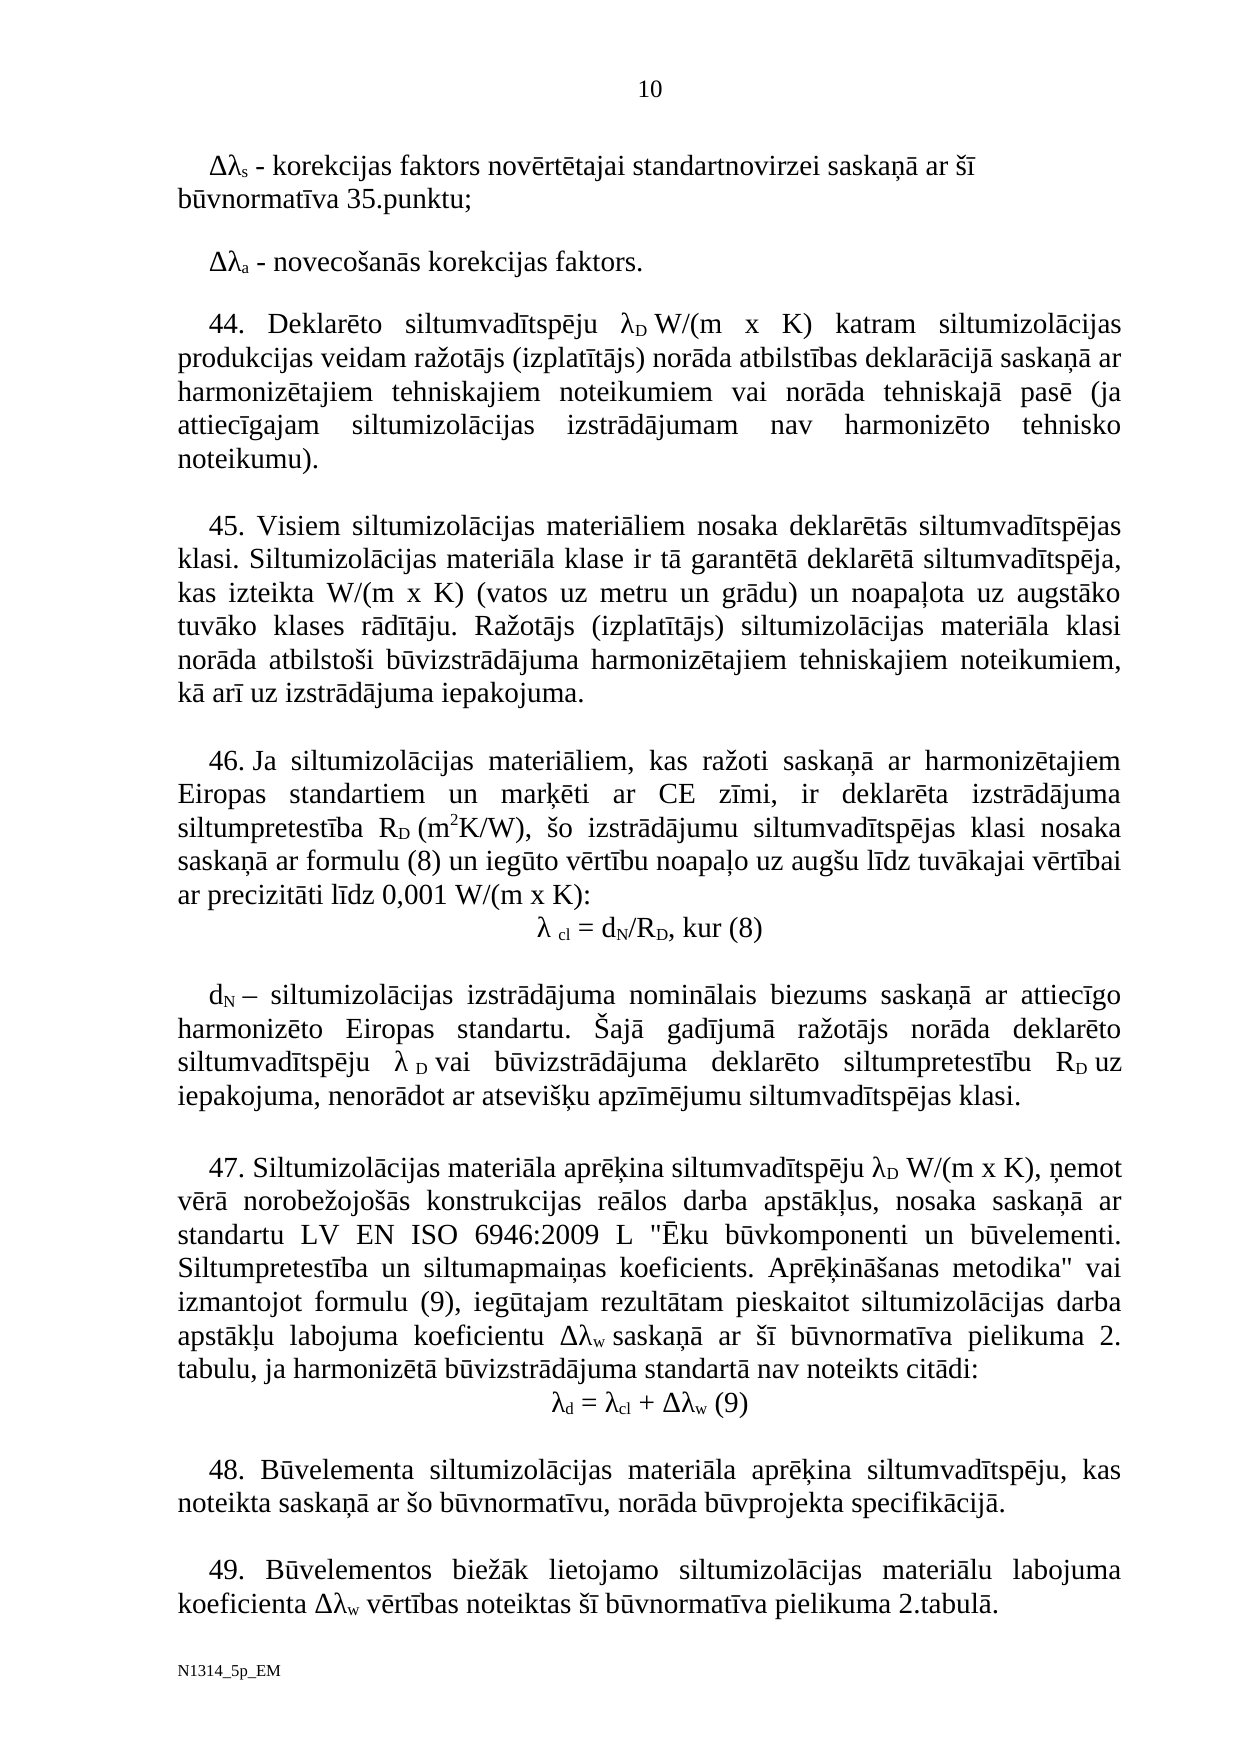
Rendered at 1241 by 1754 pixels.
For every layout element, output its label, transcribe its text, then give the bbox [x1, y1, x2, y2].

text 48. Būvelementa siltumizolācijas materiāla aprēķina siltumvadītspēju, kas noteikta saskaņā ar šo būvnormatīvu, norāda būvprojekta specifikācijā. [177, 1452, 1122, 1519]
text 44. Deklarēto siltumvadītspēju λD W/(m x K) katram siltumizolācijas produkcijas veidam ražotājs (izplatītājs) norāda atbilstības deklarācijā saskaņā ar harmonizētajiem tehniskajiem noteikumiem vai norāda tehniskajā pasē (ja attiecīgajam siltumizolācijas izstrādājumam nav harmonizēto tehnisko noteikumu). [177, 307, 1122, 474]
text Δλa - novecošanās korekcijas faktors. [177, 244, 1122, 277]
text Δλs - korekcijas faktors novērtētajai standartnovirzei saskaņā ar šī būvnormatīva 35.punktu; [177, 148, 1122, 215]
text λd = λcl + Δλw (9) [177, 1385, 1122, 1418]
text λ cl = dN/RD, kur (8) [177, 910, 1122, 944]
text 47. Siltumizolācijas materiāla aprēķina siltumvadītspēju λD W/(m x K), ņemot vērā norobežojošās konstrukcijas reālos darba apstākļus, nosaka saskaņā ar standartu LV EN ISO 6946:2009 L "Ēku būvkomponenti un būvelementi. Siltumpretestība un siltumapmaiņas koeficients. Aprēķināšanas metodika" vai izmantojot formulu (9), iegūtajam rezultātam pieskaitot siltumizolācijas darba apstākļu labojuma koeficientu Δλw saskaņā ar šī būvnormatīva pielikuma 2. tabulu, ja harmonizētā būvizstrādājuma standartā nav noteikts citādi: [177, 1150, 1122, 1385]
text 46. Ja siltumizolācijas materiāliem, kas ražoti saskaņā ar harmonizētajiem Eiropas standartiem un marķēti ar CE zīmi, ir deklarēta izstrādājuma siltumpretestība RD (m2K/W), šo izstrādājumu siltumvadītspējas klasi nosaka saskaņā ar formulu (8) un iegūto vērtību noapaļo uz augšu līdz tuvākajai vērtībai ar precizitāti līdz 0,001 W/(m x K): [177, 743, 1122, 910]
text 49. Būvelementos biežāk lietojamo siltumizolācijas materiālu labojuma koeficienta Δλw vērtības noteiktas šī būvnormatīva pielikuma 2.tabulā. [177, 1552, 1122, 1619]
text 45. Visiem siltumizolācijas materiāliem nosaka deklarētās siltumvadītspējas klasi. Siltumizolācijas materiāla klase ir tā garantētā deklarētā siltumvadītspēja, kas izteikta W/(m x K) (vatos uz metru un grādu) un noapaļota uz augstāko tuvāko klases rādītāju. Ražotājs (izplatītājs) siltumizolācijas materiāla klasi norāda atbilstoši būvizstrādājuma harmonizētajiem tehniskajiem noteikumiem, kā arī uz izstrādājuma iepakojuma. [177, 508, 1122, 709]
text dN – siltumizolācijas izstrādājuma nominālais biezums saskaņā ar attiecīgo harmonizēto Eiropas standartu. Šajā gadījumā ražotājs norāda deklarēto siltumvadītspēju λ D vai būvizstrādājuma deklarēto siltumpretestību RD uz iepakojuma, nenorādot ar atsevišķu apzīmējumu siltumvadītspējas klasi. [177, 977, 1122, 1112]
